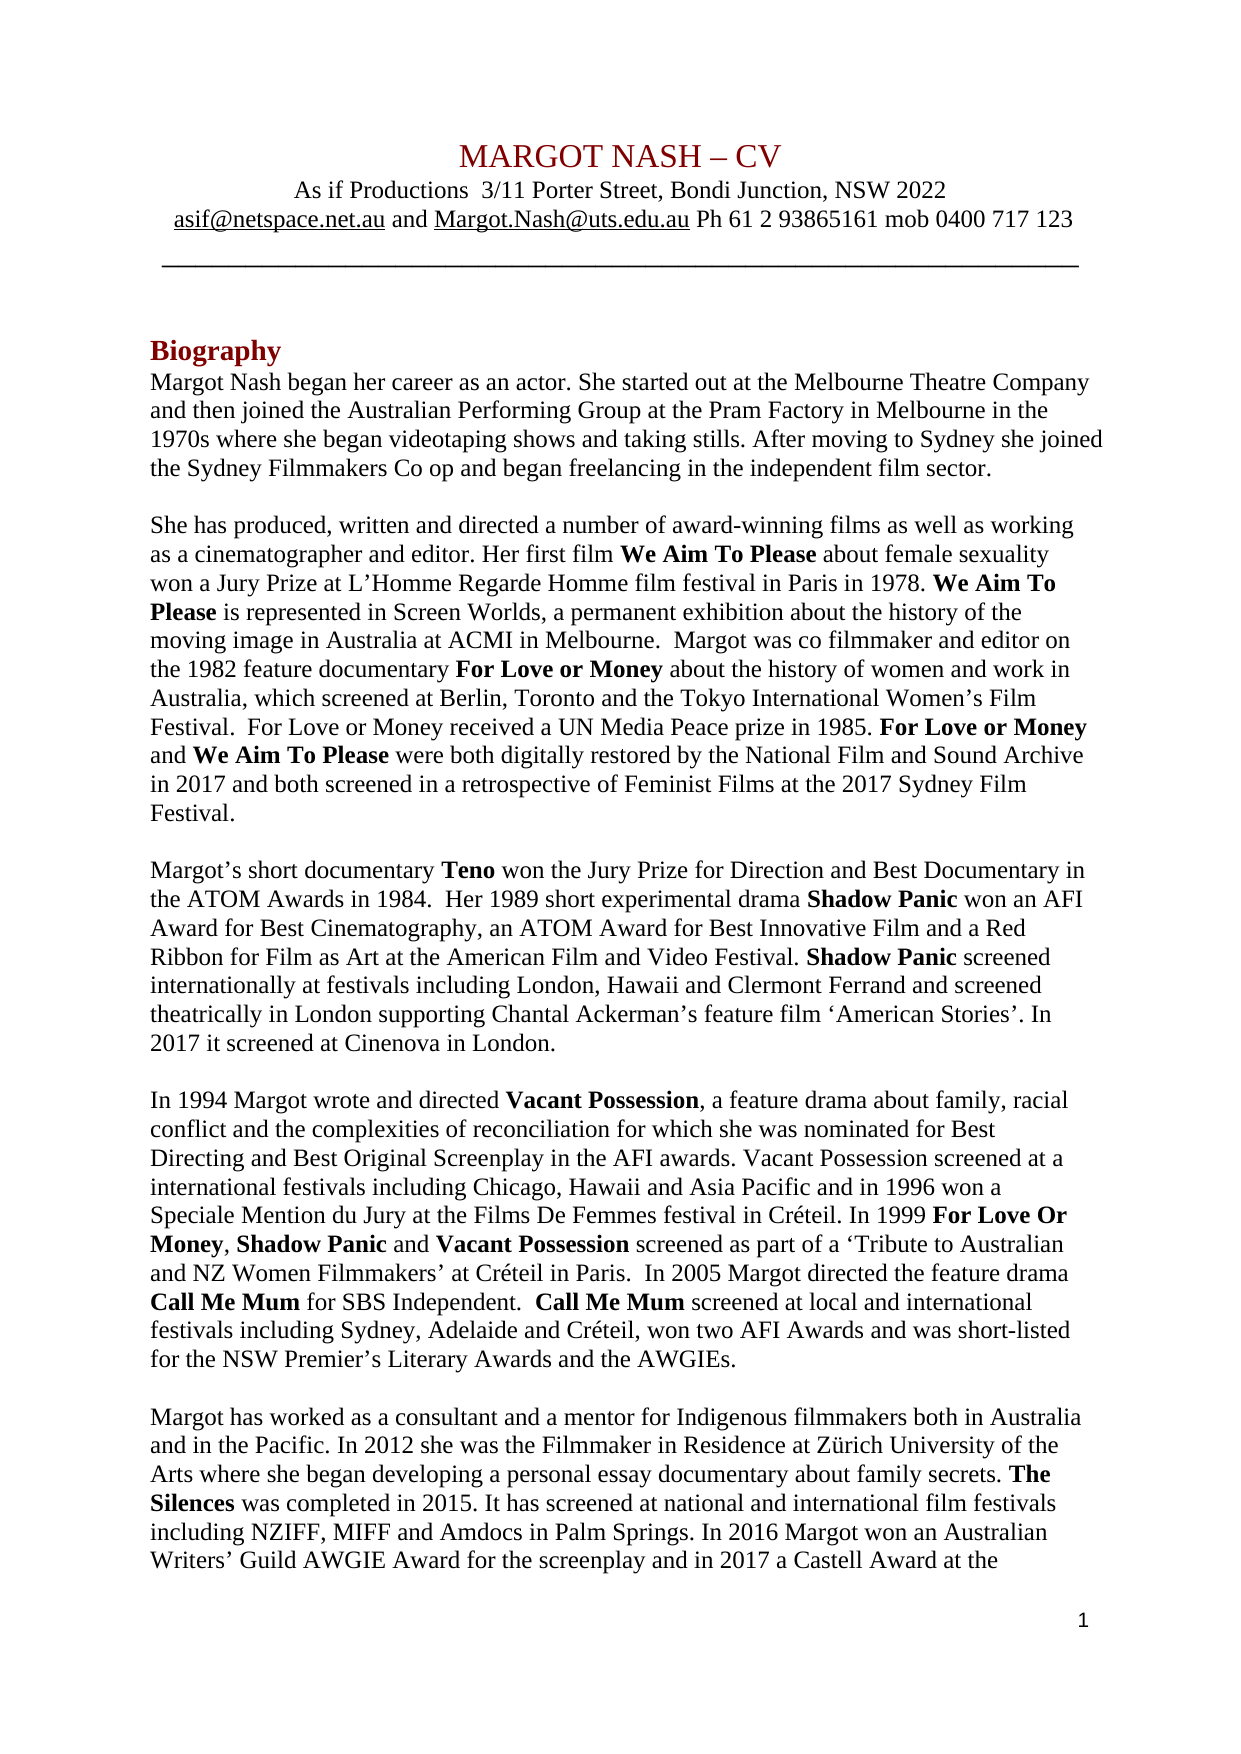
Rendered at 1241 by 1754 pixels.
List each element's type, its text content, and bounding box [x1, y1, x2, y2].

text Margot’s short documentary Teno won the Jury Prize for Direction and Best Documentary in the ATOM Awards in 1984. Her 1989 short experimental drama Shadow Panic won an AFI Award for Best Cinematography, an ATOM Award for Best Innovative Film and a Red Ribbon for Film as Art at the American Film and Video Festival. Shadow Panic screened internationally at festivals including London, Hawaii and Clermont Ferrand and screened theatrically in London supporting Chantal Ackerman’s feature film ‘American Stories’. In 2017 it screened at Cinenova in London. [150, 856, 1090, 1057]
text As if Productions 3/11 Porter Street, Bondi Junction, NSW 2022 [150, 175, 1090, 204]
text asif@netspace.net.au and Margot.Nash@uts.edu.au Ph 61 2 93865161 mob 0400 717 123 [150, 204, 1090, 233]
text Biography [150, 333, 1110, 367]
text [150, 1402, 1090, 1574]
text MARGOT NASH – CV [150, 137, 1090, 175]
text Margot Nash began her career as an actor. She started out at the Melbourne Theatre Company and then joined the Australian Performing Group at the Pram Factory in Melbourne in the 1970s where she began videotaping shows and taking stills. After moving to Sydney she joined the Sydney Filmmakers Co op and began freelancing in the independent film sector. [150, 367, 1110, 482]
text In 1994 Margot wrote and directed Vacant Possession, a feature drama about family, racial conflict and the complexities of reconciliation for which she was nominated for Best Directing and Best Original Screenplay in the AFI awards. Vacant Possession screened at a international festivals including Chicago, Hawaii and Asia Pacific and in 1996 won a Speciale Mention du Jury at the Films De Femmes festival in Créteil. In 1999 For Love Or Money, Shadow Panic and Vacant Possession screened as part of a ‘Tribute to Australian and NZ Women Filmmakers’ at Créteil in Paris. In 2005 Margot directed the feature drama Call Me Mum for SBS Independent. Call Me Mum screened at local and international festivals including Sydney, Adelaide and Créteil, won two AFI Awards and was short-listed for the NSW Premier’s Literary Awards and the AWGIEs. [150, 1086, 1090, 1373]
text She has produced, written and directed a number of award-winning films as well as working as a cinematographer and editor. Her first film We Aim To Please about female sexuality won a Jury Prize at L’Homme Regarde Homme film festival in Paris in 1978. We Aim To Please is represented in Screen Worlds, a permanent exhibition about the history of the moving image in Australia at ACMI in Melbourne. Margot was co filmmaker and editor on the 1982 feature documentary For Love or Money about the history of women and work in Australia, which screened at Berlin, Toronto and the Tokyo International Women’s Film Festival. For Love or Money received a UN Media Peace prize in 1985. For Love or Money and We Aim To Please were both digitally restored by the National Film and Sound Archive in 2017 and both screened in a retrospective of Feminist Films at the 2017 Sydney Film Festival. [150, 511, 1090, 827]
text _______________________________________________________ [150, 233, 1090, 271]
